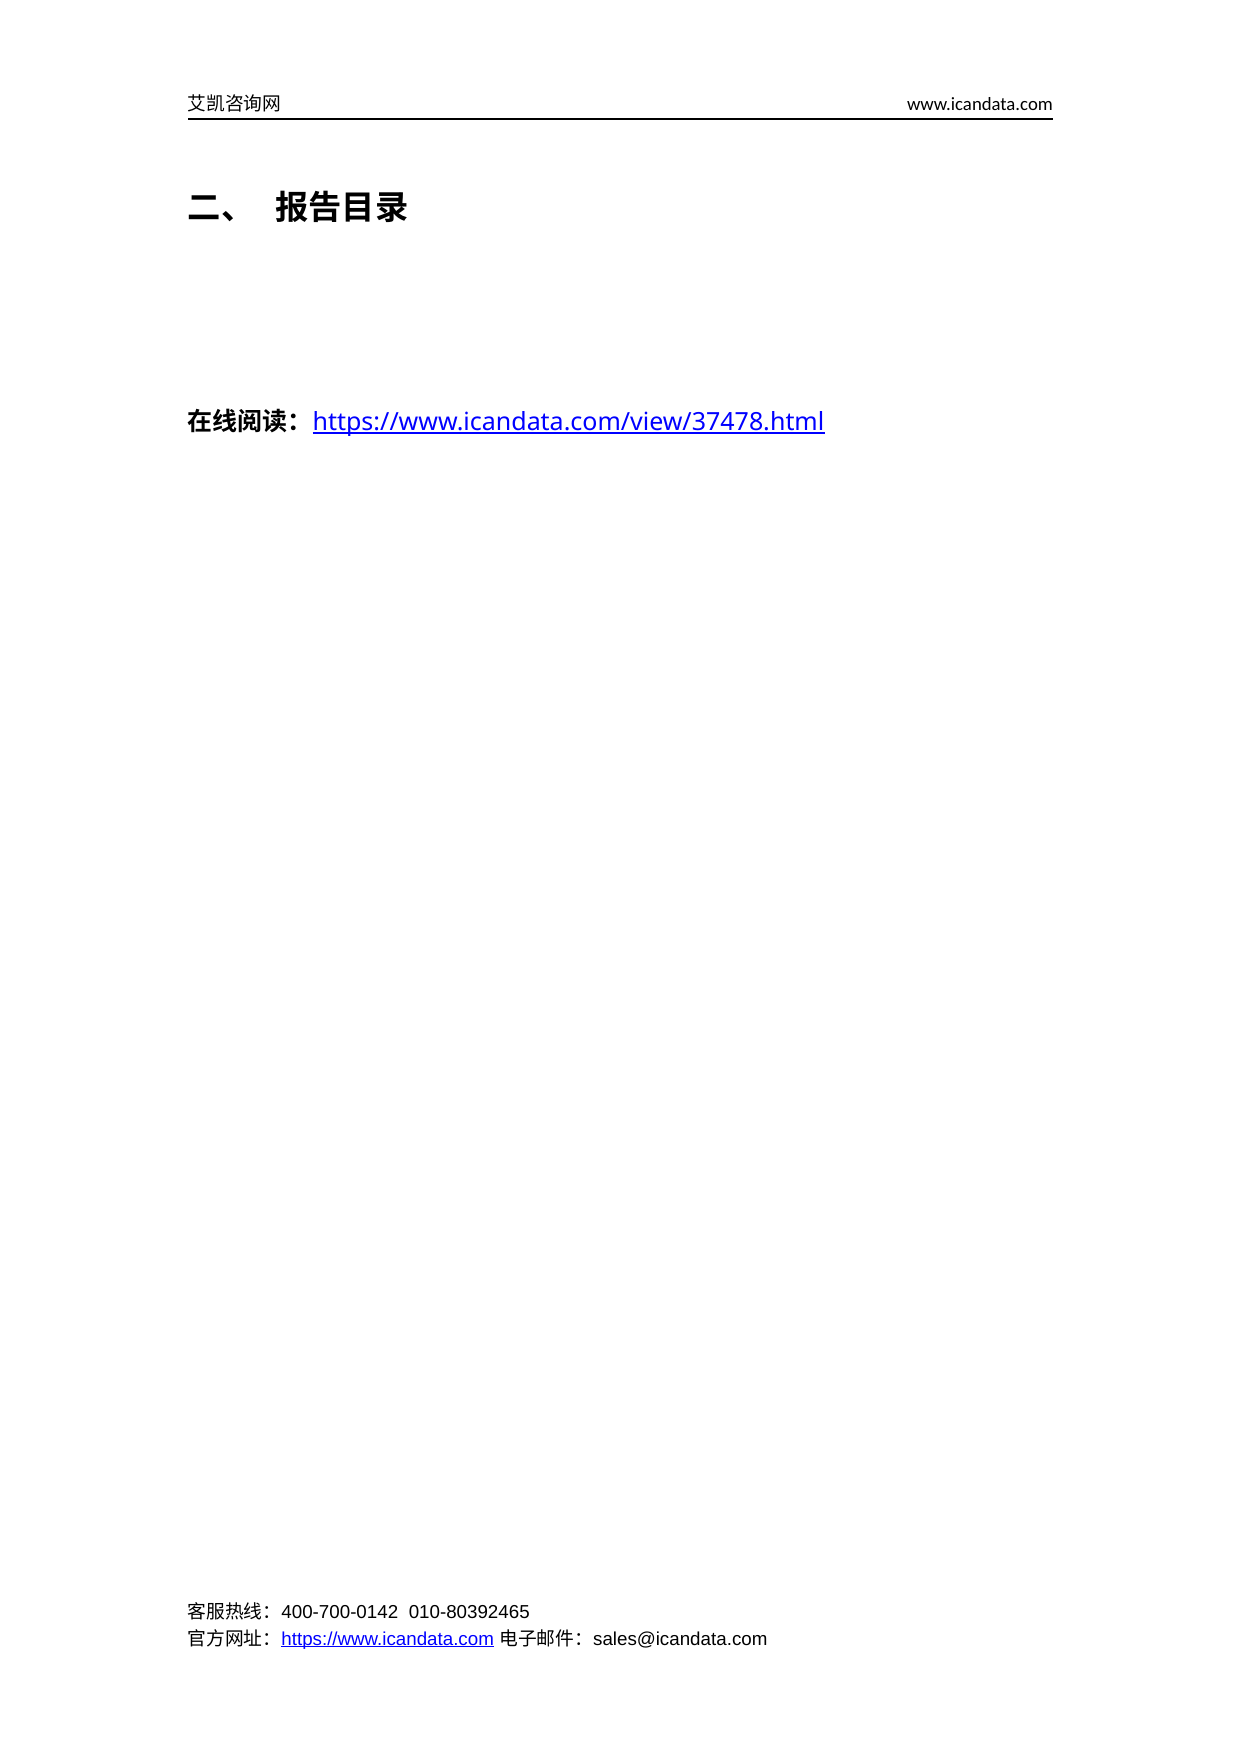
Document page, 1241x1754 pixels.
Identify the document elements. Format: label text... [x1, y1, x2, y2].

text 在线阅读：https://www.icandata.com/view/37478.html [187, 387, 1053, 452]
subtitle 报告目录 [187, 172, 1053, 237]
